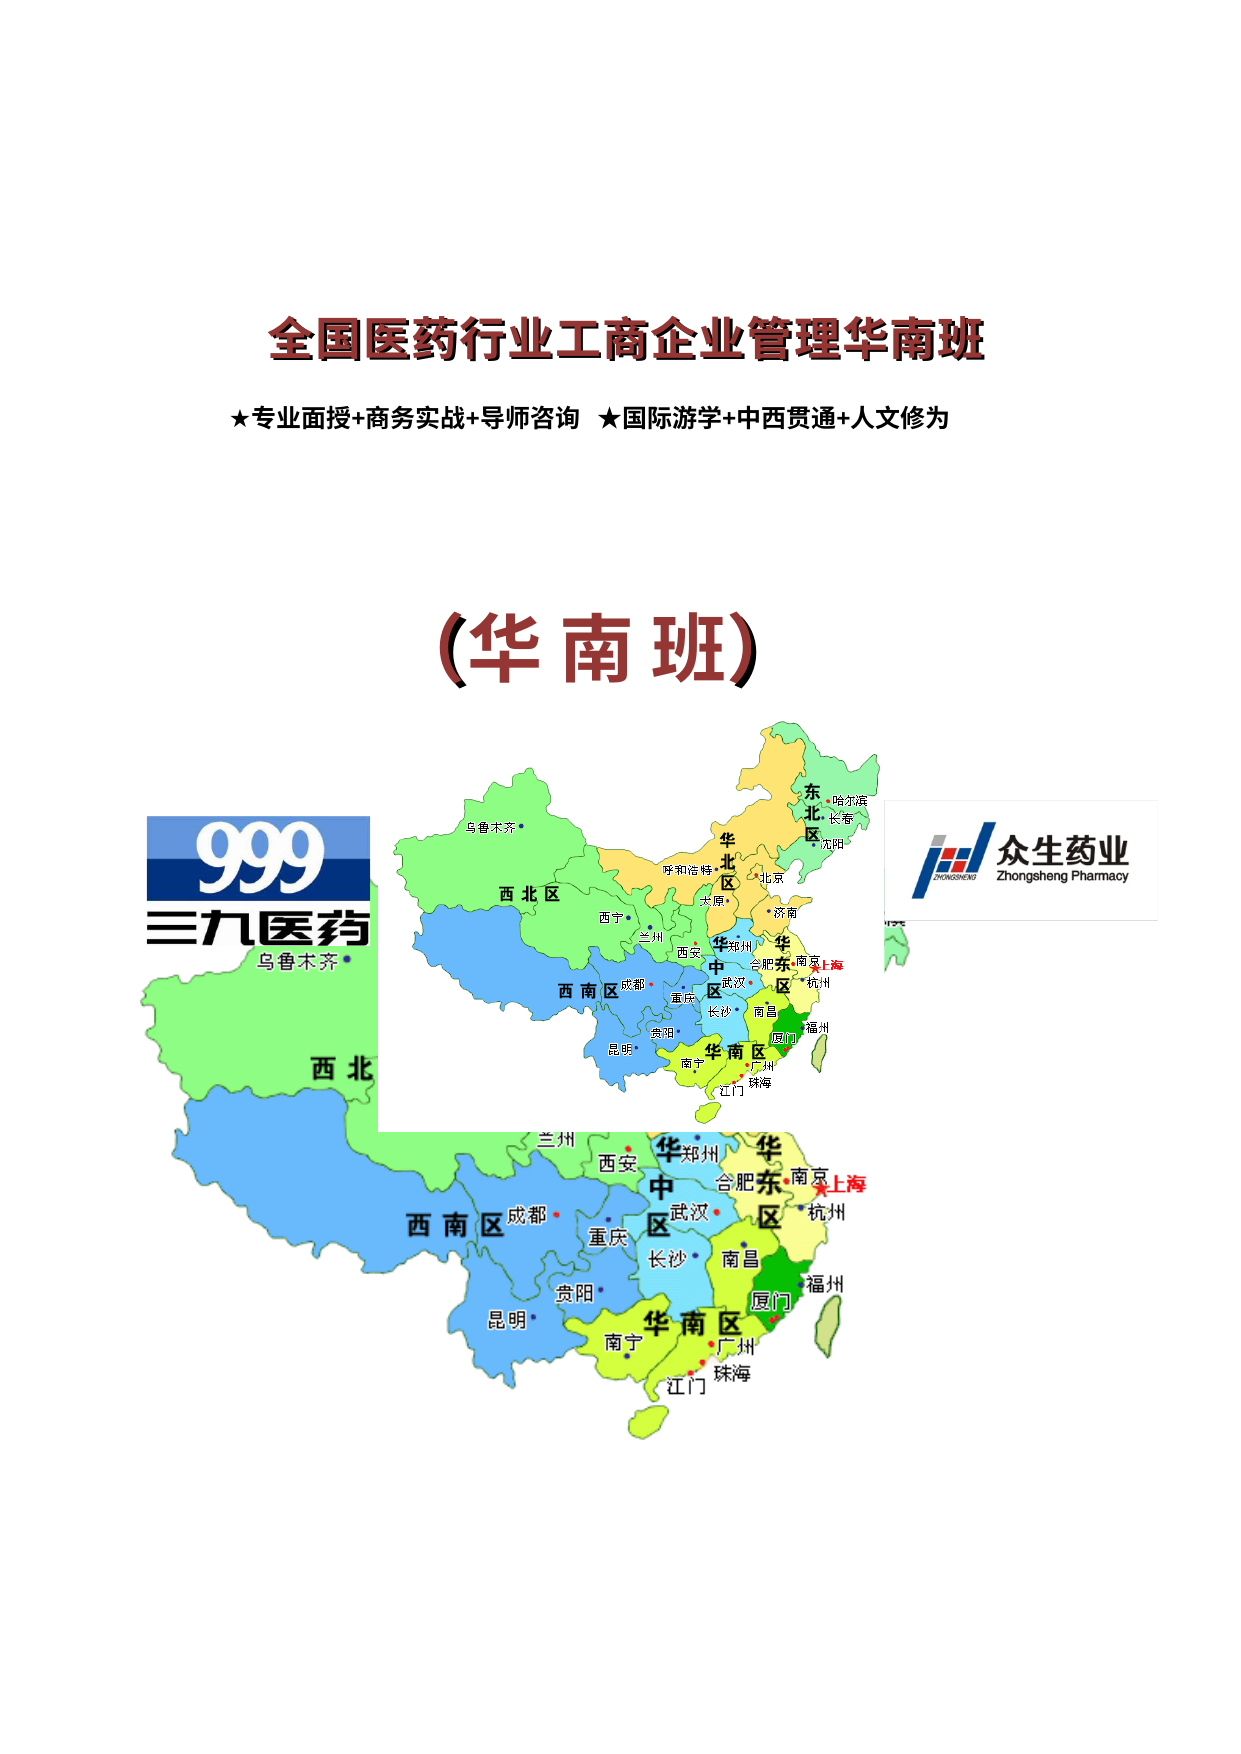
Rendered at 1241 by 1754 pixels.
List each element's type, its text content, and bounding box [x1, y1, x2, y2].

picture [117, 710, 1158, 1454]
text 全国医药行业工商企业管理华南班 [118, 287, 1122, 384]
text （华 南 班） [118, 579, 1122, 709]
text ★专业面授+商务实战+导师咨询 ★国际游学+中西贯通+人文修为 [118, 384, 1122, 449]
